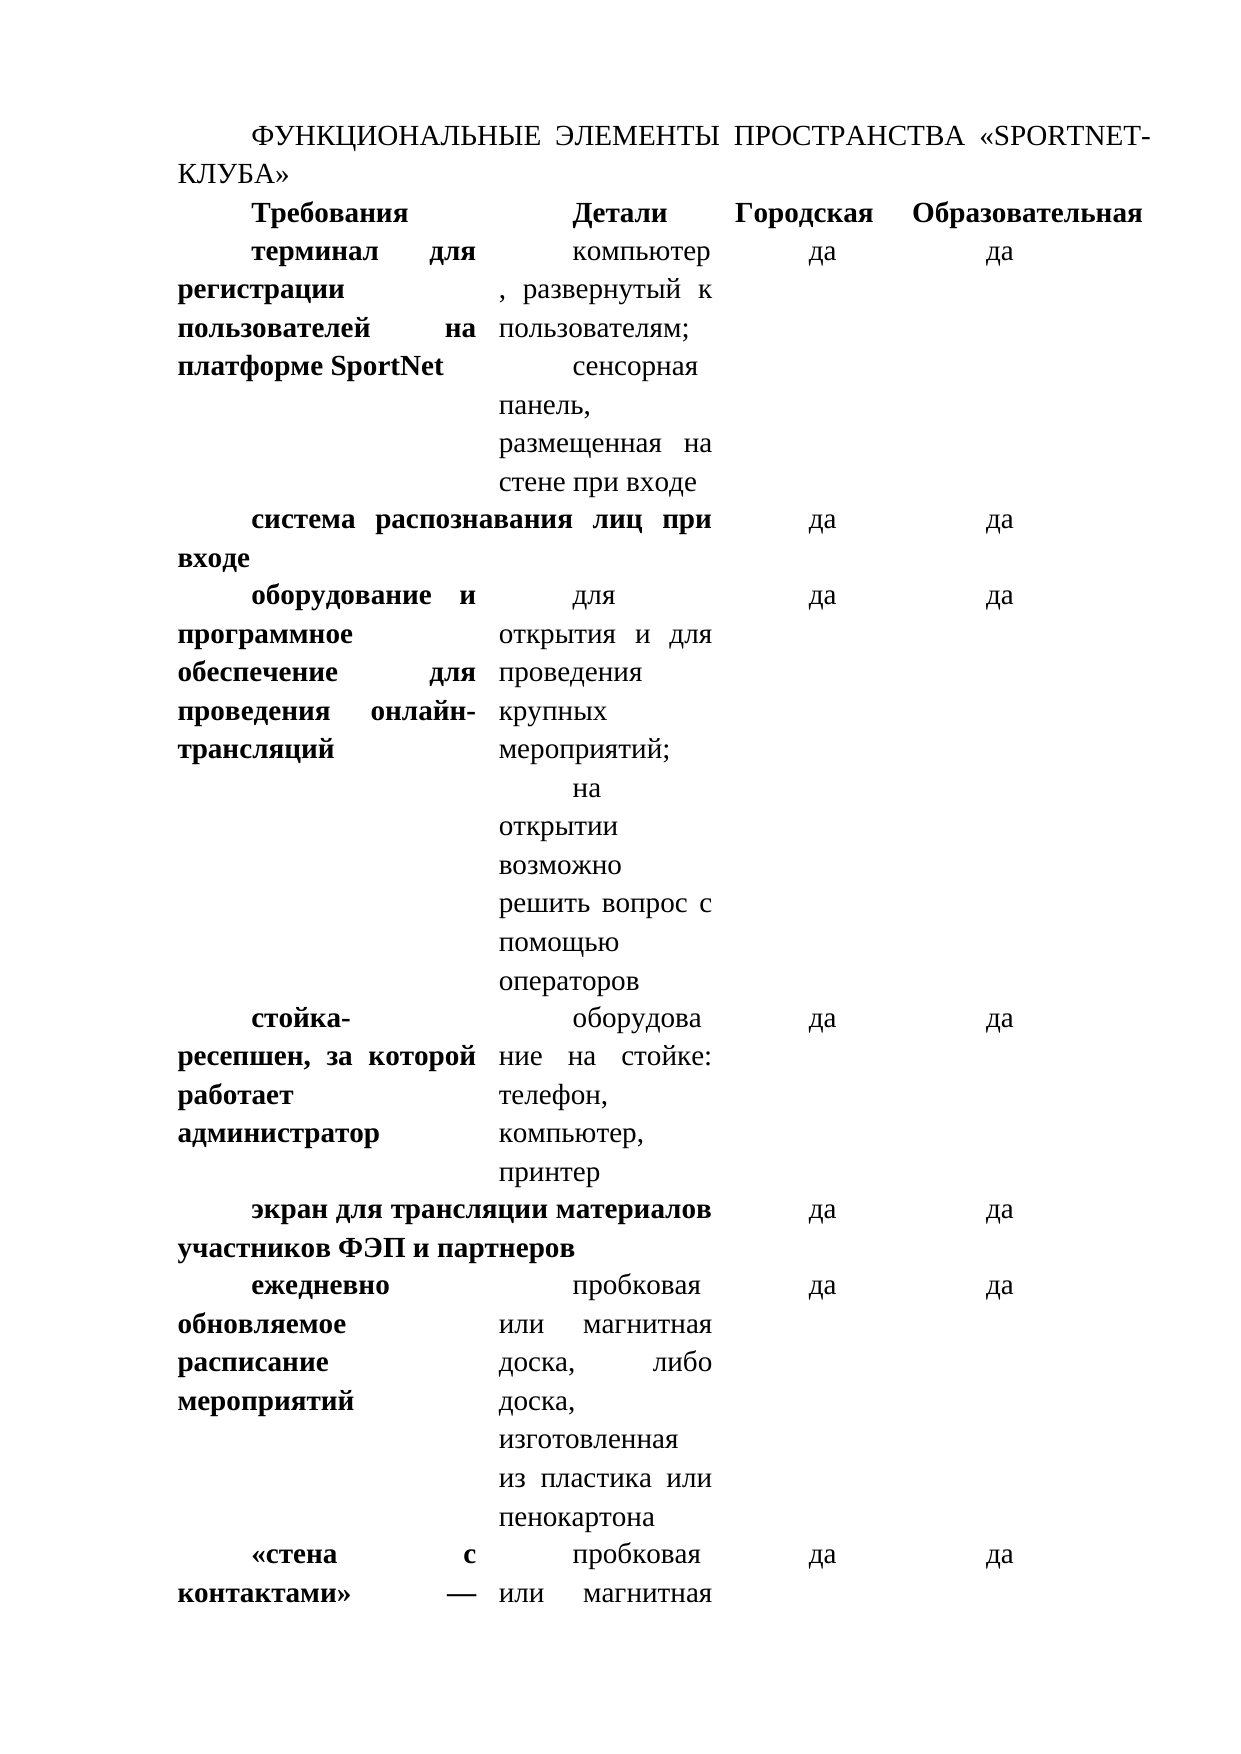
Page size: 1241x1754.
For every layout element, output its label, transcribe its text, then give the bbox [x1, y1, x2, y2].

table_cell да [724, 577, 901, 1000]
table_cell да [901, 501, 1167, 577]
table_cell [166, 1536, 487, 1608]
table_cell экран для трансляции материалов участников ФЭП и партнеров [166, 1192, 723, 1267]
table_cell да [724, 233, 901, 501]
table_cell да [724, 501, 901, 577]
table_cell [487, 1536, 723, 1608]
table_cell да [901, 233, 1167, 501]
table_header Образовательная [901, 195, 1167, 233]
table_header Детали [487, 195, 723, 233]
table_cell да [901, 1536, 1167, 1608]
table_cell да [901, 1268, 1167, 1536]
table_cell система распознавания лиц при входе [166, 501, 723, 577]
table_cell да [901, 577, 1167, 1000]
table_cell для открытия и для проведения крупных мероприятий; на открытии возможно решить вопрос с помощью операторов [487, 577, 723, 1000]
table_cell оборудование на стойке: телефон, компьютер, принтер [487, 1000, 723, 1192]
table_cell компьютер, развернутый к пользователям; сенсорная панель, размещенная на стене при входе [487, 233, 723, 501]
table_cell да [724, 1536, 901, 1608]
table_cell стойка-ресепшен, за которой работает администратор [166, 1000, 487, 1192]
table_cell да [724, 1000, 901, 1192]
table_cell да [724, 1268, 901, 1536]
table_cell оборудование и программное обеспечение для проведения онлайн-трансляций [166, 577, 487, 1000]
text ФУНКЦИОНАЛЬНЫЕ ЭЛЕМЕНТЫ ПРОСТРАНСТВА «SPORTNET-КЛУБА» [177, 118, 1152, 190]
table_cell да [724, 1192, 901, 1267]
table_cell ежедневно обновляемое расписание мероприятий [166, 1268, 487, 1536]
table_cell да [901, 1192, 1167, 1267]
table_header Требования [166, 195, 487, 233]
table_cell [487, 1268, 723, 1536]
table_cell терминал для регистрации пользователей на платформе SportNet [166, 233, 487, 501]
table_header Городская [724, 195, 901, 233]
table_cell да [901, 1000, 1167, 1192]
